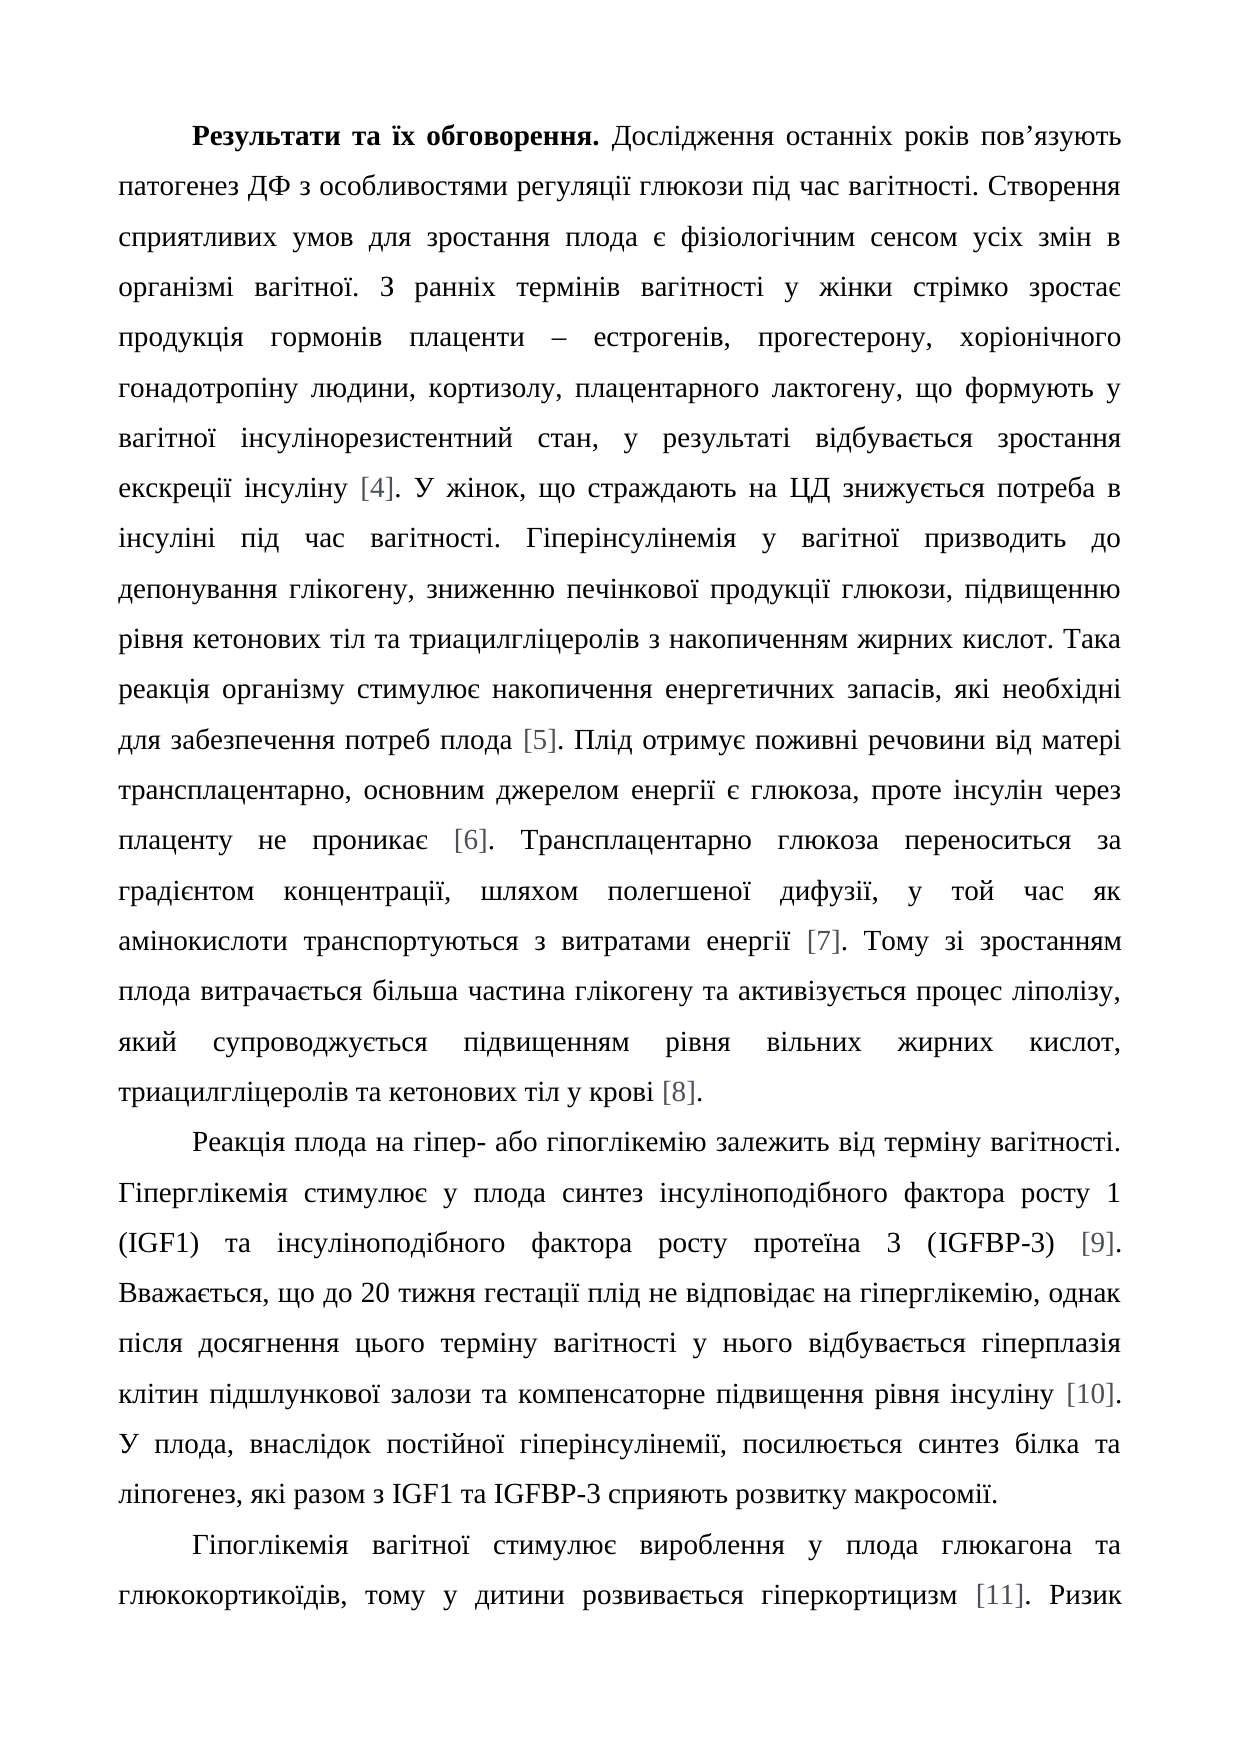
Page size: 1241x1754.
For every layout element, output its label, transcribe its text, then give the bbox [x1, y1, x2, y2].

text Реакція плода на гіпер- або гіпоглікемію залежить від терміну вагітності. Гіперглікемія стимулює у плода синтез інсуліноподібного фактора росту 1 (IGF1) та інсуліноподібного фактора росту протеїна 3 (IGFBP-3) [9]. Вважається, що до 20 тижня гестації плід не відповідає на гіперглікемію, однак після досягнення цього терміну вагітності у нього відбувається гіперплазія клітин підшлункової залози та компенсаторне підвищення рівня інсуліну [10]. У плода, внаслідок постійної гіперінсулінемії, посилюється синтез білка та ліпогенез, які разом з IGF1 та IGFBP-3 сприяють розвитку макросомії. [118, 1124, 1122, 1510]
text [118, 1527, 1122, 1611]
text Результати та їх обговорення. Дослідження останніх років пов’язують патогенез ДФ з особливостями регуляції глюкози під час вагітності. Створення сприятливих умов для зростання плода є фізіологічним сенсом усіх змін в організмі вагітної. З ранніх термінів вагітності у жінки стрімко зростає продукція гормонів плаценти – естрогенів, прогестерону, хоріонічного гонадотропіну людини, кортизолу, плацентарного лактогену, що формують у вагітної інсулінорезистентний стан, у результаті відбувається зростання екскреції інсуліну [4]. У жінок, що страждають на ЦД знижується потреба в інсуліні під час вагітності. Гіперінсулінемія у вагітної призводить до депонування глікогену, зниженню печінкової продукції глюкози, підвищенню рівня кетонових тіл та триацилгліцеролів з накопиченням жирних кислот. Така реакція організму стимулює накопичення енергетичних запасів, які необхідні для забезпечення потреб плода [5]. Плід отримує поживні речовини від матері трансплацентарно, основним джерелом енергії є глюкоза, проте інсулін через плаценту не проникає [6]. Трансплацентарно глюкоза переноситься за градієнтом концентрації, шляхом полегшеної дифузії, у той час як амінокислоти транспортуються з витратами енергії [7]. Тому зі зростанням плода витрачається більша частина глікогену та активізується процес ліполізу, який супроводжується підвищенням рівня вільних жирних кислот, триацилгліцеролів та кетонових тіл у крові [8]. [118, 118, 1122, 1108]
